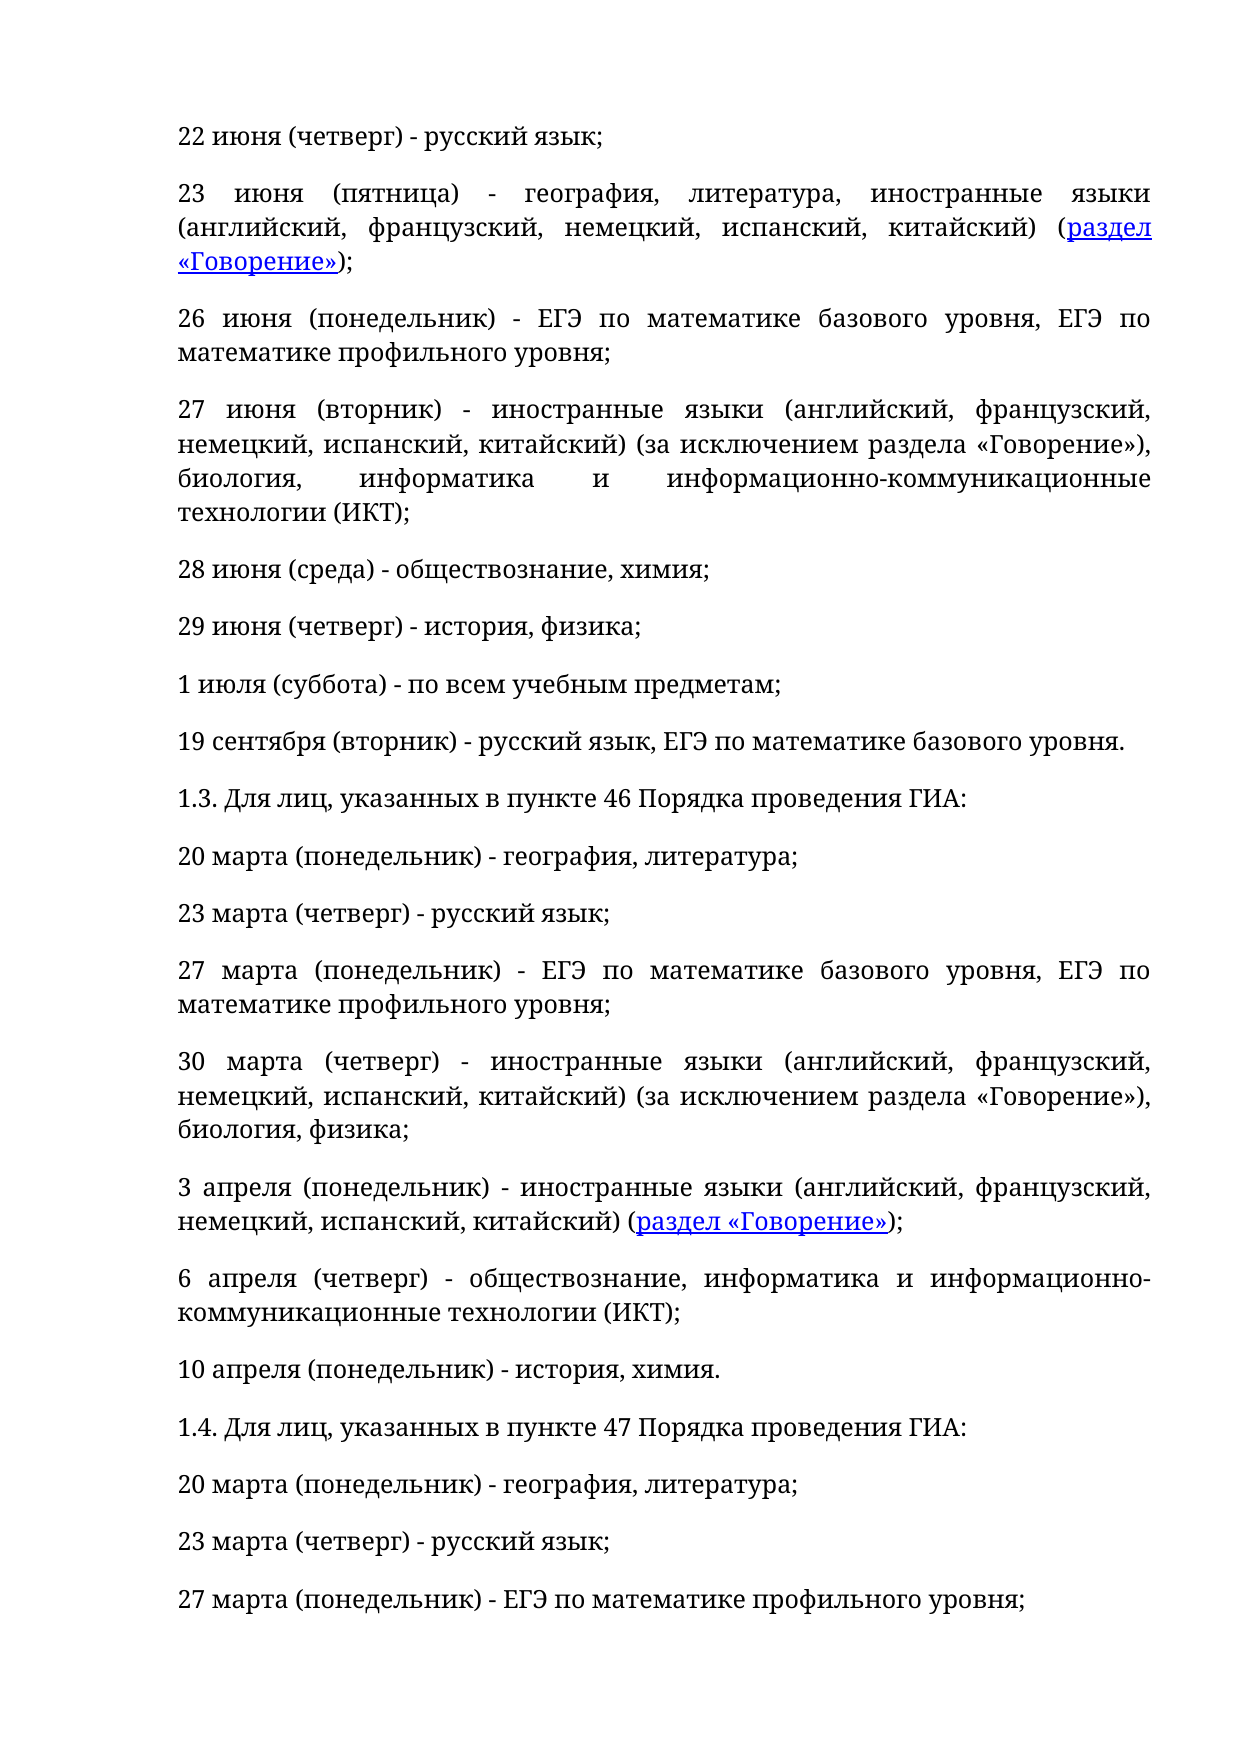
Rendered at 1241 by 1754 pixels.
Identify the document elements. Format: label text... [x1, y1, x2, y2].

text 27 июня (вторник) - иностранные языки (английский, французский, немецкий, испанский, китайский) (за исключением раздела «Говорение»), биология, информатика и информационно-коммуникационные технологии (ИКТ); [177, 392, 1152, 528]
text 19 сентября (вторник) - русский язык, ЕГЭ по математике базового уровня. [177, 723, 1152, 758]
text 23 марта (четверг) - русский язык; [177, 1524, 1152, 1558]
text 27 марта (понедельник) - ЕГЭ по математике базового уровня, ЕГЭ по математике профильного уровня; [177, 953, 1152, 1021]
text 10 апреля (понедельник) - история, химия. [177, 1352, 1152, 1386]
text 6 апреля (четверг) - обществознание, информатика и информационно-коммуникационные технологии (ИКТ); [177, 1261, 1152, 1329]
text 29 июня (четверг) - история, физика; [177, 609, 1152, 643]
text 27 марта (понедельник) - ЕГЭ по математике профильного уровня; [177, 1581, 1152, 1615]
text 1 июля (суббота) - по всем учебным предметам; [177, 666, 1152, 700]
text 1.3. Для лиц, указанных в пункте 46 Порядка проведения ГИА: [177, 781, 1152, 815]
text 28 июня (среда) - обществознание, химия; [177, 552, 1152, 586]
text 30 марта (четверг) - иностранные языки (английский, французский, немецкий, испанский, китайский) (за исключением раздела «Говорение»), биология, физика; [177, 1044, 1152, 1146]
text 23 июня (пятница) - география, литература, иностранные языки (английский, французский, немецкий, испанский, китайский) (раздел «Говорение»); [177, 175, 1152, 278]
text 22 июня (четверг) - русский язык; [177, 118, 1152, 152]
text 23 марта (четверг) - русский язык; [177, 895, 1152, 929]
text 1.4. Для лиц, указанных в пункте 47 Порядка проведения ГИА: [177, 1409, 1152, 1443]
text 20 марта (понедельник) - география, литература; [177, 838, 1152, 872]
text 3 апреля (понедельник) - иностранные языки (английский, французский, немецкий, испанский, китайский) (раздел «Говорение»); [177, 1169, 1152, 1238]
text 20 марта (понедельник) - география, литература; [177, 1467, 1152, 1501]
text 26 июня (понедельник) - ЕГЭ по математике базового уровня, ЕГЭ по математике профильного уровня; [177, 301, 1152, 369]
